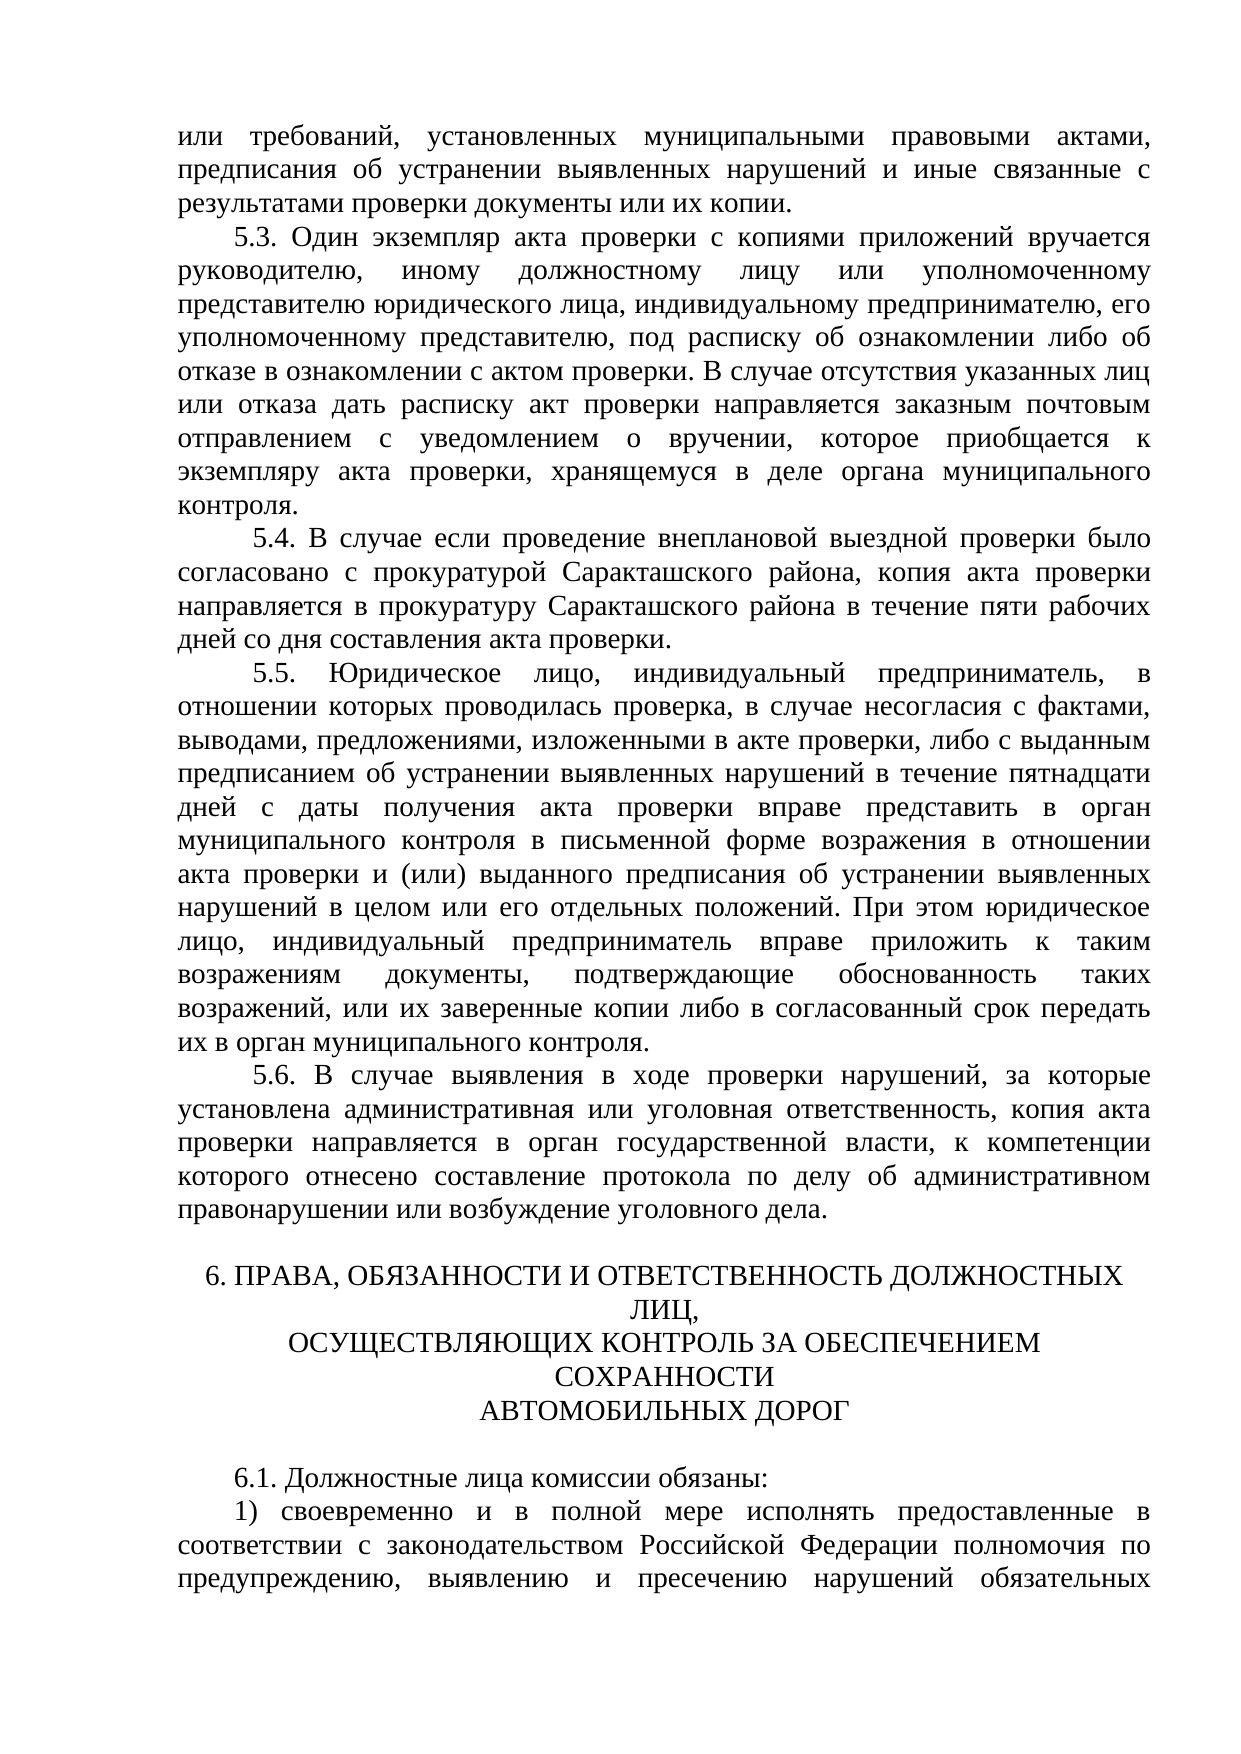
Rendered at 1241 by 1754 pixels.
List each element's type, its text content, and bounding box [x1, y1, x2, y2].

text 5.4. В случае если проведение внеплановой выездной проверки было согласовано с прокуратурой Саракташского района, копия акта проверки направляется в прокуратуру Саракташского района в течение пяти рабочих дней со дня составления акта проверки. [177, 521, 1152, 655]
text 5.3. Один экземпляр акта проверки с копиями приложений вручается руководителю, иному должностному лицу или уполномоченному представителю юридического лица, индивидуальному предпринимателю, его уполномоченному представителю, под расписку об ознакомлении либо об отказе в ознакомлении с актом проверки. В случае отсутствия указанных лиц или отказа дать расписку акт проверки направляется заказным почтовым отправлением с уведомлением о вручении, которое приобщается к экземпляру акта проверки, хранящемуся в деле органа муниципального контроля. [177, 219, 1152, 521]
text 6.1. Должностные лица комиссии обязаны: [177, 1460, 1152, 1493]
text 5.5. Юридическое лицо, индивидуальный предприниматель, в отношении которых проводилась проверка, в случае несогласия с фактами, выводами, предложениями, изложенными в акте проверки, либо с выданным предписанием об устранении выявленных нарушений в течение пятнадцати дней с даты получения акта проверки вправе представить в орган муниципального контроля в письменной форме возражения в отношении акта проверки и (или) выданного предписания об устранении выявленных нарушений в целом или его отдельных положений. При этом юридическое лицо, индивидуальный предприниматель вправе приложить к таким возражениям документы, подтверждающие обоснованность таких возражений, или их заверенные копии либо в согласованный срок передать их в орган муниципального контроля. [177, 655, 1152, 1057]
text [177, 1493, 1152, 1594]
text 6. ПРАВА, ОБЯЗАННОСТИ И ОТВЕТСТВЕННОСТЬ ДОЛЖНОСТНЫХ ЛИЦ, [177, 1258, 1152, 1326]
text АВТОМОБИЛЬНЫХ ДОРОГ [177, 1393, 1152, 1426]
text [177, 118, 1152, 219]
text 5.6. В случае выявления в ходе проверки нарушений, за которые установлена административная или уголовная ответственность, копия акта проверки направляется в орган государственной власти, к компетенции которого отнесено составление протокола по делу об административном правонарушении или возбуждение уголовного дела. [177, 1057, 1152, 1225]
text ОСУЩЕСТВЛЯЮЩИХ КОНТРОЛЬ ЗА ОБЕСПЕЧЕНИЕМ СОХРАННОСТИ [177, 1326, 1152, 1393]
